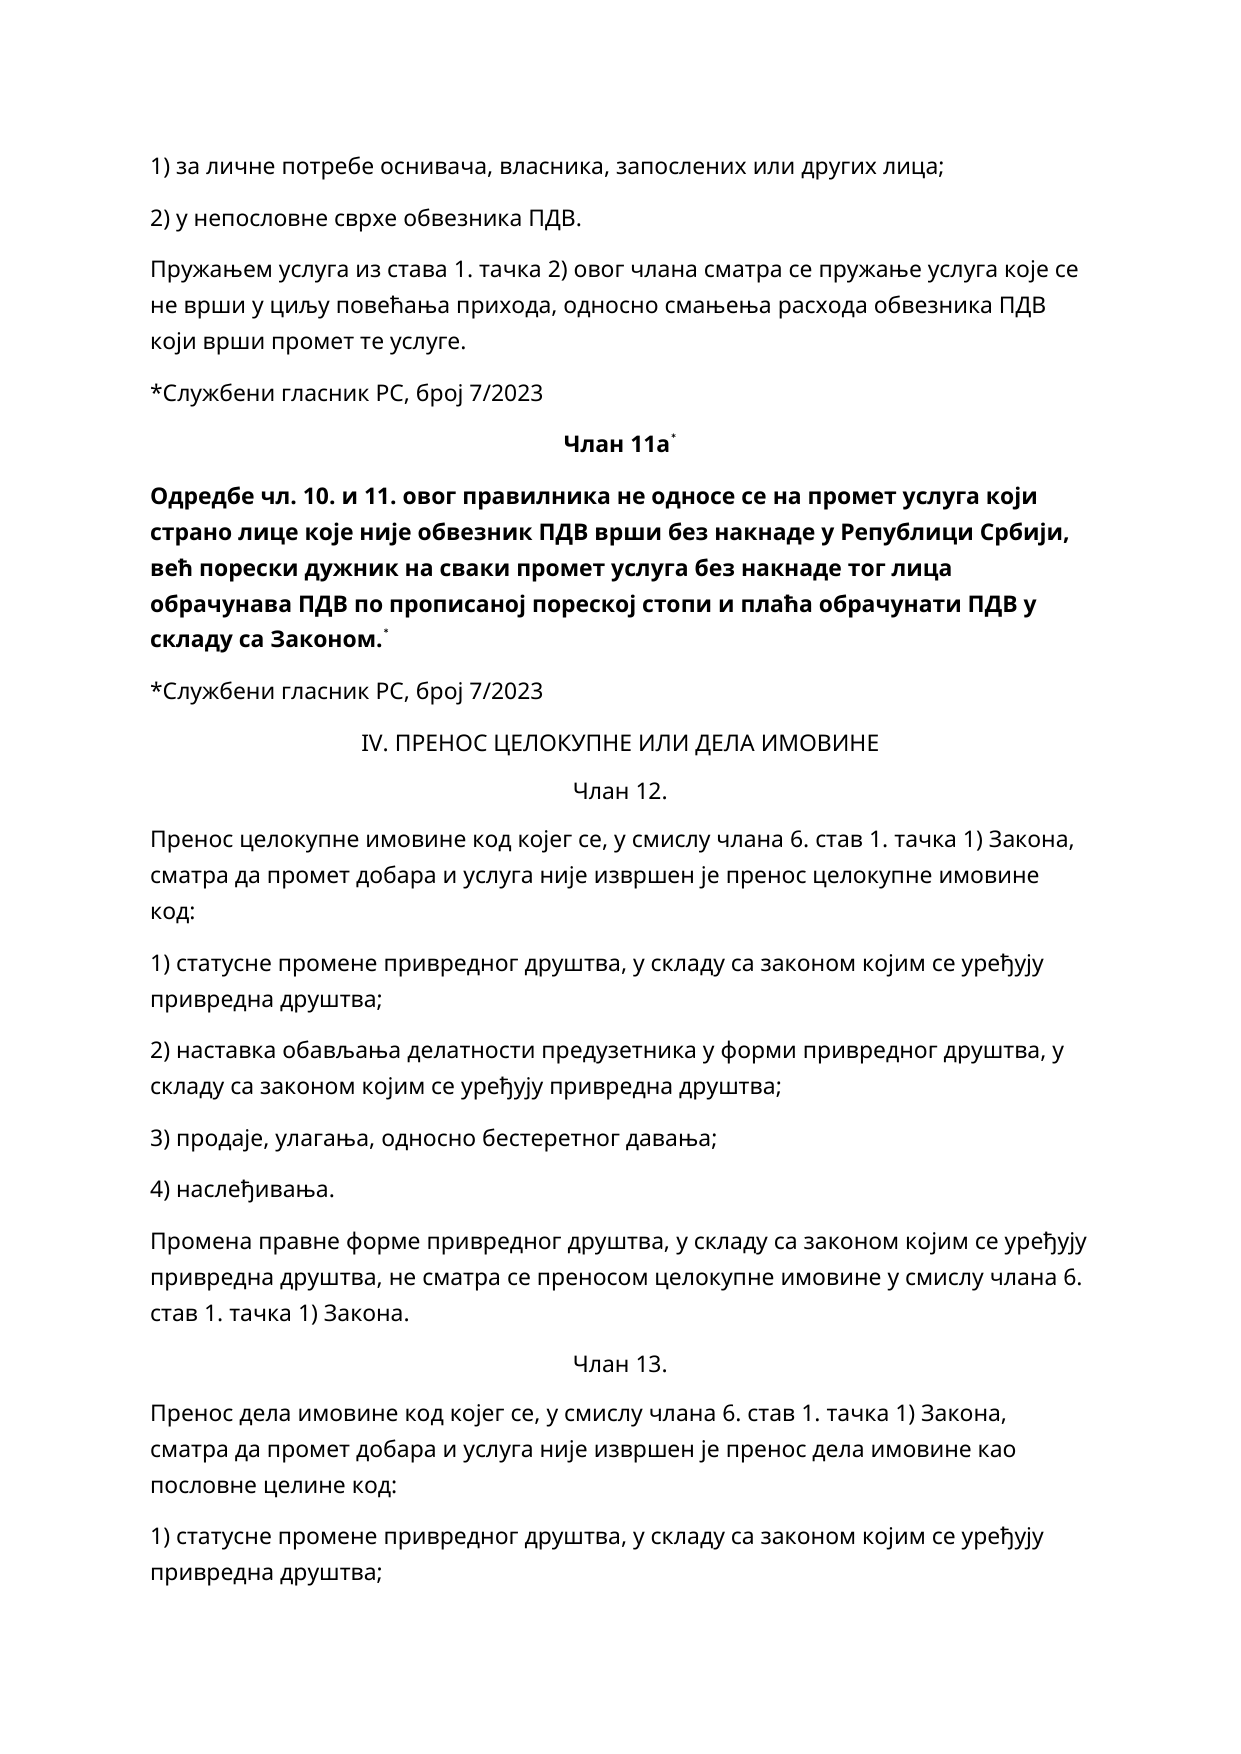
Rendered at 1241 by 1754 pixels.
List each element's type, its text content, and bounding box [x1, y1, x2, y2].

text Пренос дела имовине код којег се, у смислу члана 6. став 1. тачка 1) Закона, сматра да промет добара и услуга није извршен је пренос дела имовине као пословне целине код: [150, 1397, 1090, 1500]
text Члан 13. [150, 1348, 1090, 1380]
text 1) за личне потребе оснивача, власника, запослених или других лица; [150, 150, 1090, 181]
text *Службени гласник РС, број 7/2023 [150, 675, 1090, 706]
text Одредбе чл. 10. и 11. овог правилника не односе се на промет услуга који страно лице које није обвезник ПДВ врши без накнаде у Републици Србији, већ порески дужник на сваки промет услуга без накнаде тог лица обрачунава ПДВ по прописаној пореској стопи и плаћа обрачунати ПДВ у складу са Законом.* [150, 480, 1090, 655]
text Промена правне форме привредног друштва, у складу са законом којим се уређују привредна друштва, не сматра се преносом целокупне имовине у смислу члана 6. став 1. тачка 1) Закона. [150, 1225, 1090, 1328]
text 4) наслеђивања. [150, 1173, 1090, 1205]
text 1) статусне промене привредног друштва, у складу са законом којим се уређују привредна друштва; [150, 1520, 1090, 1587]
text Пренос целокупне имовине код којег се, у смислу члана 6. став 1. тачка 1) Закона, сматра да промет добара и услуга није извршен је пренос целокупне имовине код: [150, 823, 1090, 927]
text IV. ПРЕНОС ЦЕЛОКУПНЕ ИЛИ ДЕЛА ИМОВИНЕ [150, 727, 1090, 758]
text 2) у непословне сврхе обвезника ПДВ. [150, 202, 1090, 233]
text *Службени гласник РС, број 7/2023 [150, 377, 1090, 408]
text Члан 11а* [150, 428, 1090, 459]
text 2) наставка обављања делатности предузетника у форми привредног друштва, у складу са законом којим се уређују привредна друштва; [150, 1034, 1090, 1102]
text Члан 12. [150, 775, 1090, 806]
text 3) продаје, улагања, односно бестеретног давања; [150, 1122, 1090, 1153]
text 1) статусне промене привредног друштва, у складу са законом којим се уређују привредна друштва; [150, 947, 1090, 1014]
text Пружањем услуга из става 1. тачка 2) овог члана сматра се пружање услуга које се не врши у циљу повећања прихода, односно смањења расхода обвезника ПДВ који врши промет те услуге. [150, 253, 1090, 356]
